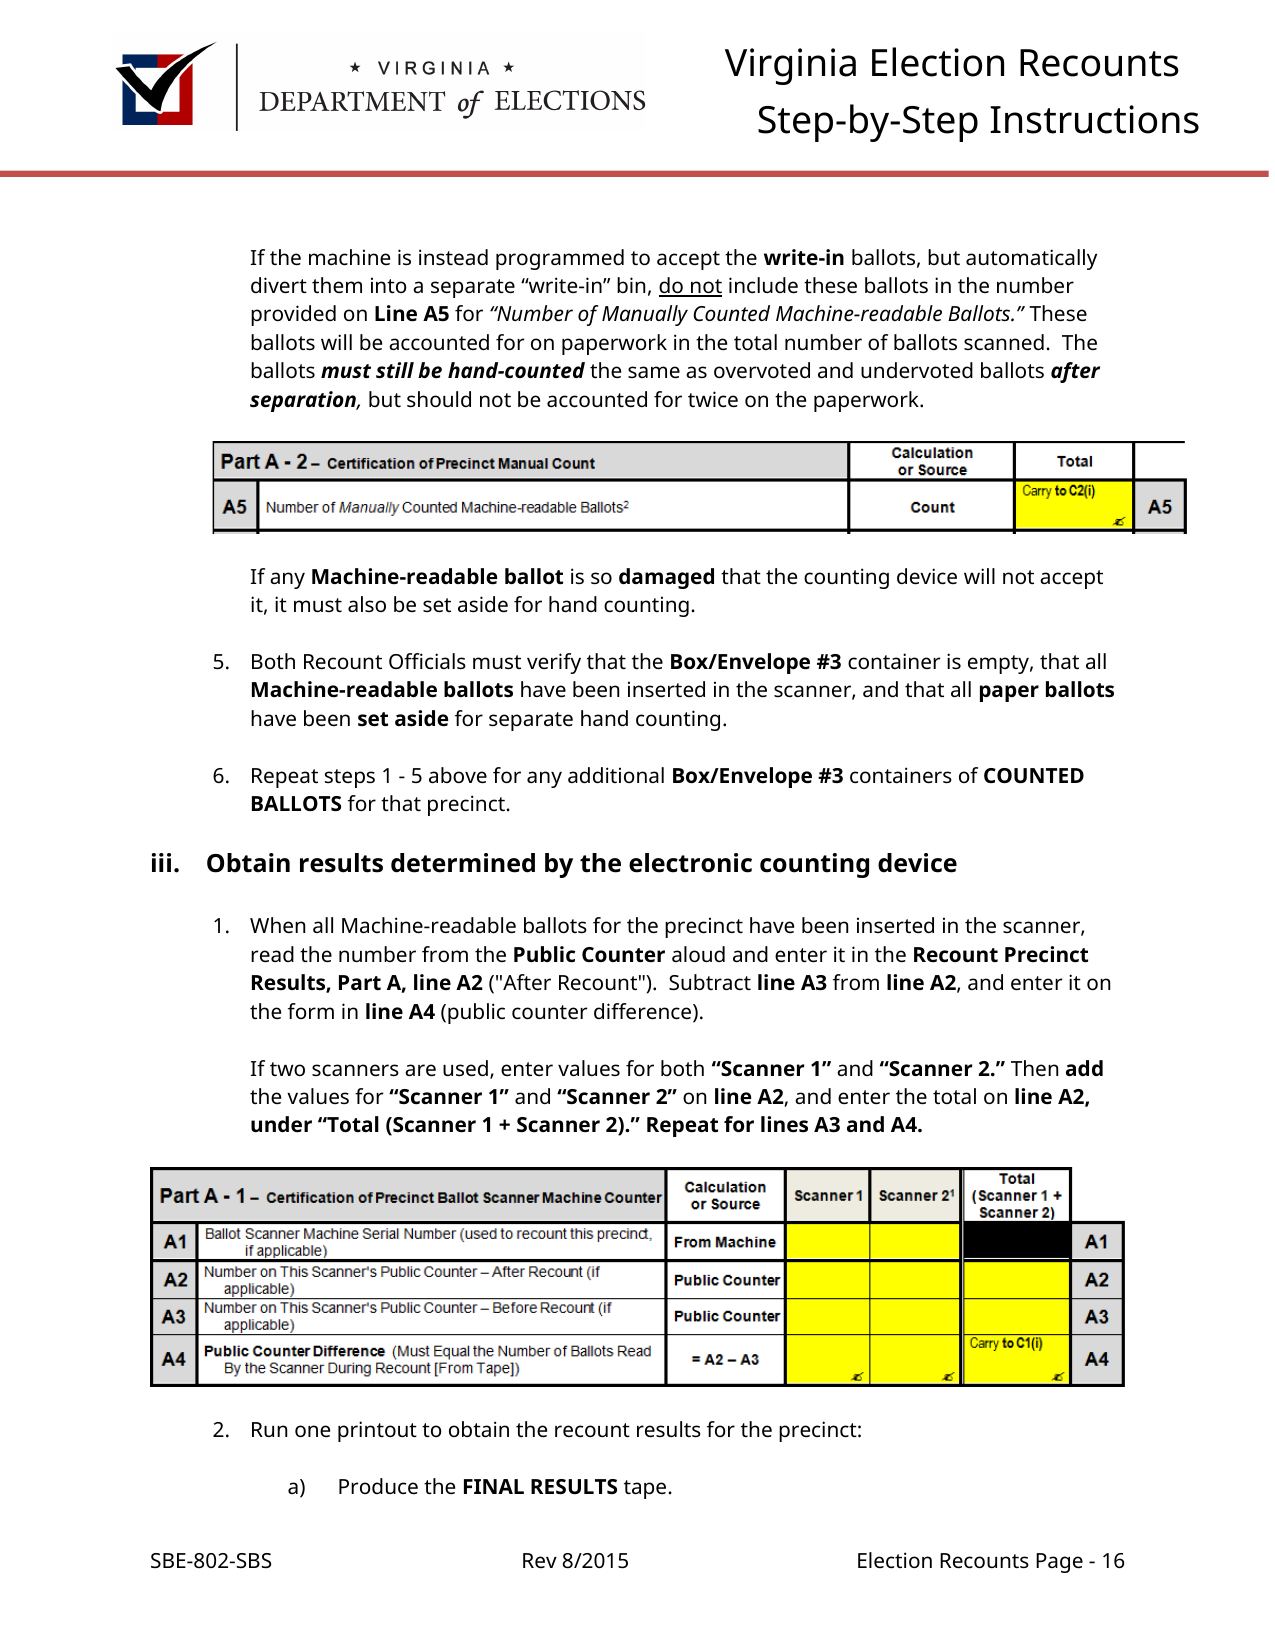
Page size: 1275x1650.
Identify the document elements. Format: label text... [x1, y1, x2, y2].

text If the machine is instead programmed to accept the write-in ballots, but automatically divert them into a separate “write-in” bin, do not include these ballots in the number provided on Line A5 for “Number of Manually Counted Machine-readable Ballots.” These ballots will be accounted for on paperwork in the total number of ballots scanned. The ballots must still be hand-counted the same as overvoted and undervoted ballots after separation, but should not be accounted for twice on the paperwork. [212, 243, 1125, 413]
text If two scanners are used, enter values for both “Scanner 1” and “Scanner 2.” Then add the values for “Scanner 1” and “Scanner 2” on line A2, and enter the total on line A2, under “Total (Scanner 1 + Scanner 2).” Repeat for lines A3 and A4. [212, 1054, 1125, 1139]
text 5. Both Recount Officials must verify that the Box/Envelope #3 container is empty, that all Machine-readable ballots have been inserted in the scanner, and that all paper ballots have been set aside for separate hand counting. [212, 647, 1125, 732]
text 2. Run one printout to obtain the recount results for the precinct: [212, 1415, 1125, 1444]
text If any Machine-readable ballot is so damaged that the counting device will not accept it, it must also be set aside for hand counting. [212, 562, 1125, 619]
text a) Produce the FINAL RESULTS tape. [287, 1472, 1125, 1501]
picture [150, 1167, 1125, 1387]
picture [110, 31, 646, 131]
text 1. When all Machine-readable ballots for the precinct have been inserted in the scanner, read the number from the Public Counter aloud and enter it in the Recount Precinct Results, Part A, line A2 ("After Recount"). Subtract line A3 from line A2, and enter it on the form in line A4 (public counter difference). [212, 911, 1125, 1025]
picture [212, 441, 1188, 534]
text 6. Repeat steps 1 - 5 above for any additional Box/Envelope #3 containers of COUNTED BALLOTS for that precinct. [212, 761, 1125, 818]
text iii. Obtain results determined by the electronic counting device [150, 846, 1125, 880]
